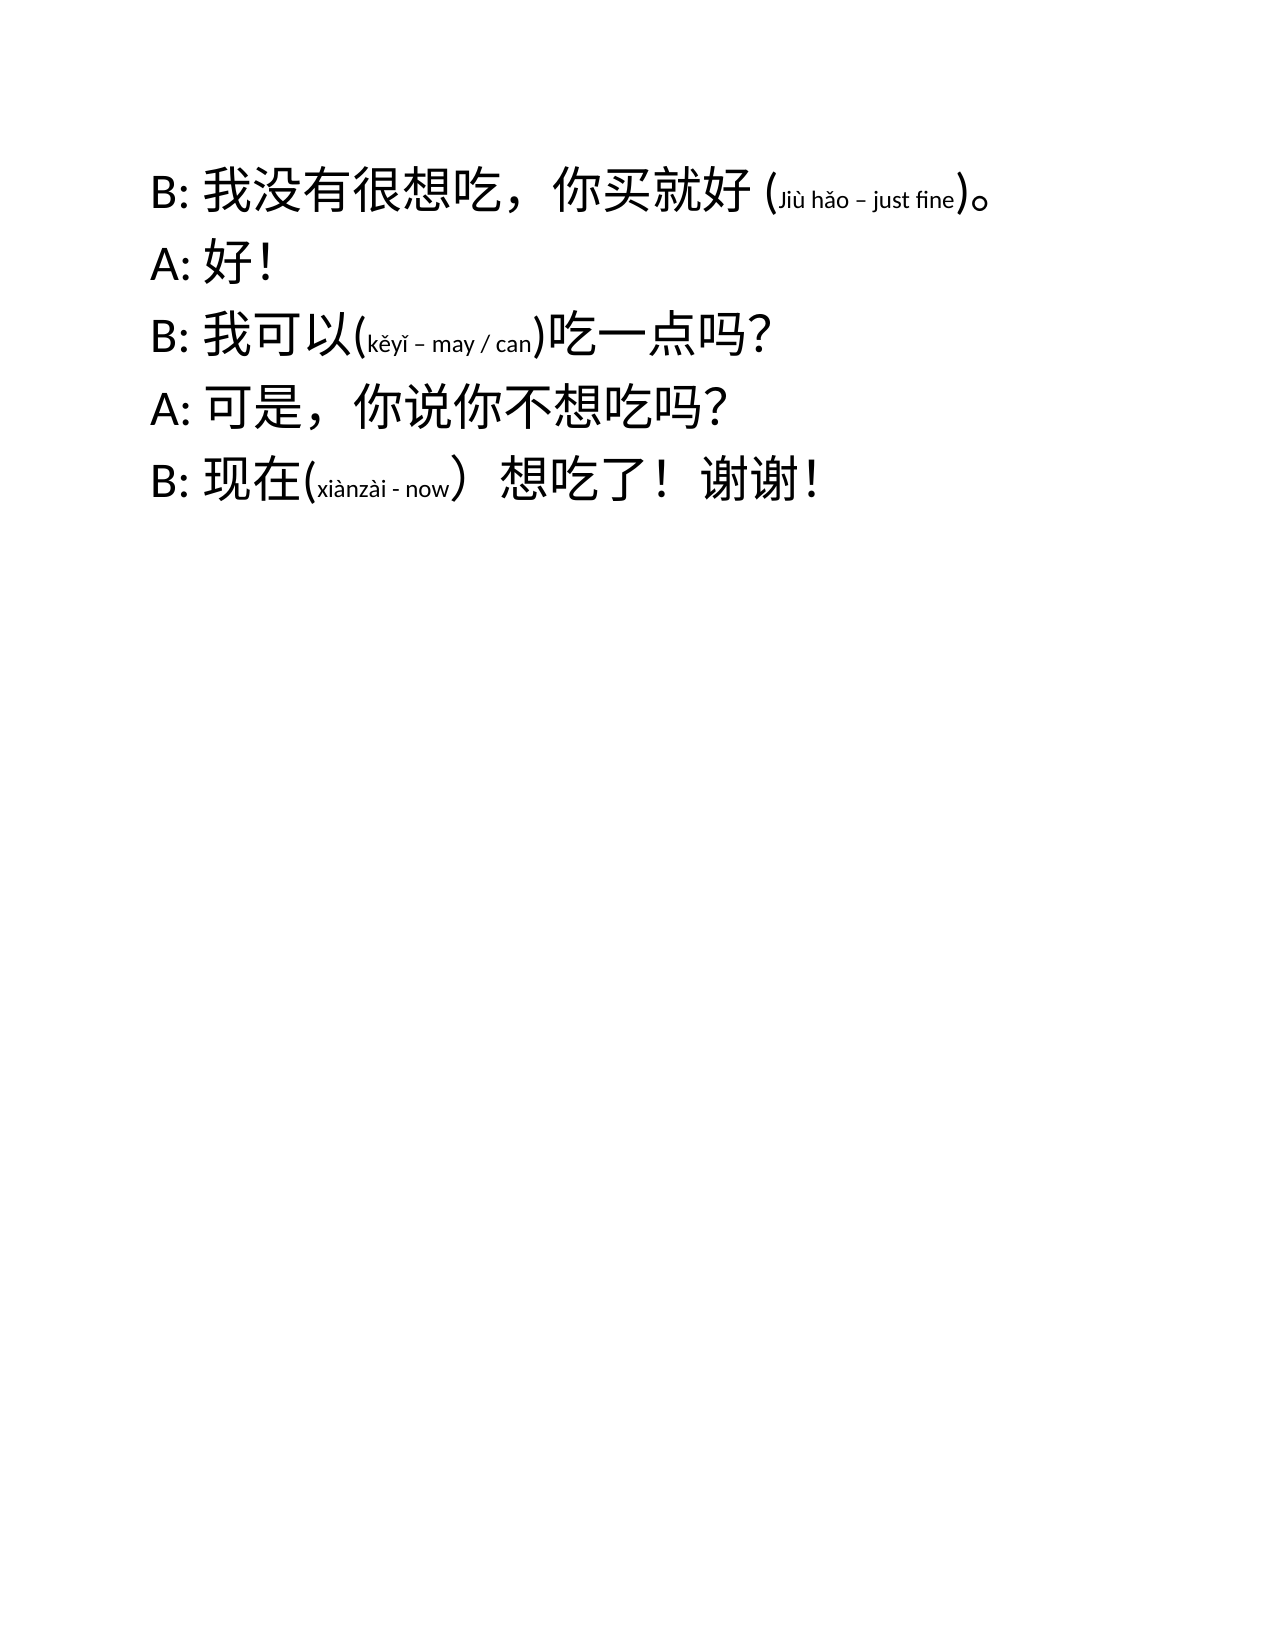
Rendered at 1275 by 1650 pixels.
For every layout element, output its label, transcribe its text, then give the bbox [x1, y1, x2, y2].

text B: 我可以(kěyǐ – may / can)吃一点吗？ [150, 295, 1125, 367]
text A: 好！ [150, 222, 1125, 295]
text B: 我没有很想吃，你买就好 (Jiù hǎo – just fine)。 [150, 150, 1125, 222]
text B: 现在(xiànzài - now）想吃了！谢谢！ [150, 439, 1125, 512]
text A: 可是，你说你不想吃吗？ [150, 367, 1125, 439]
